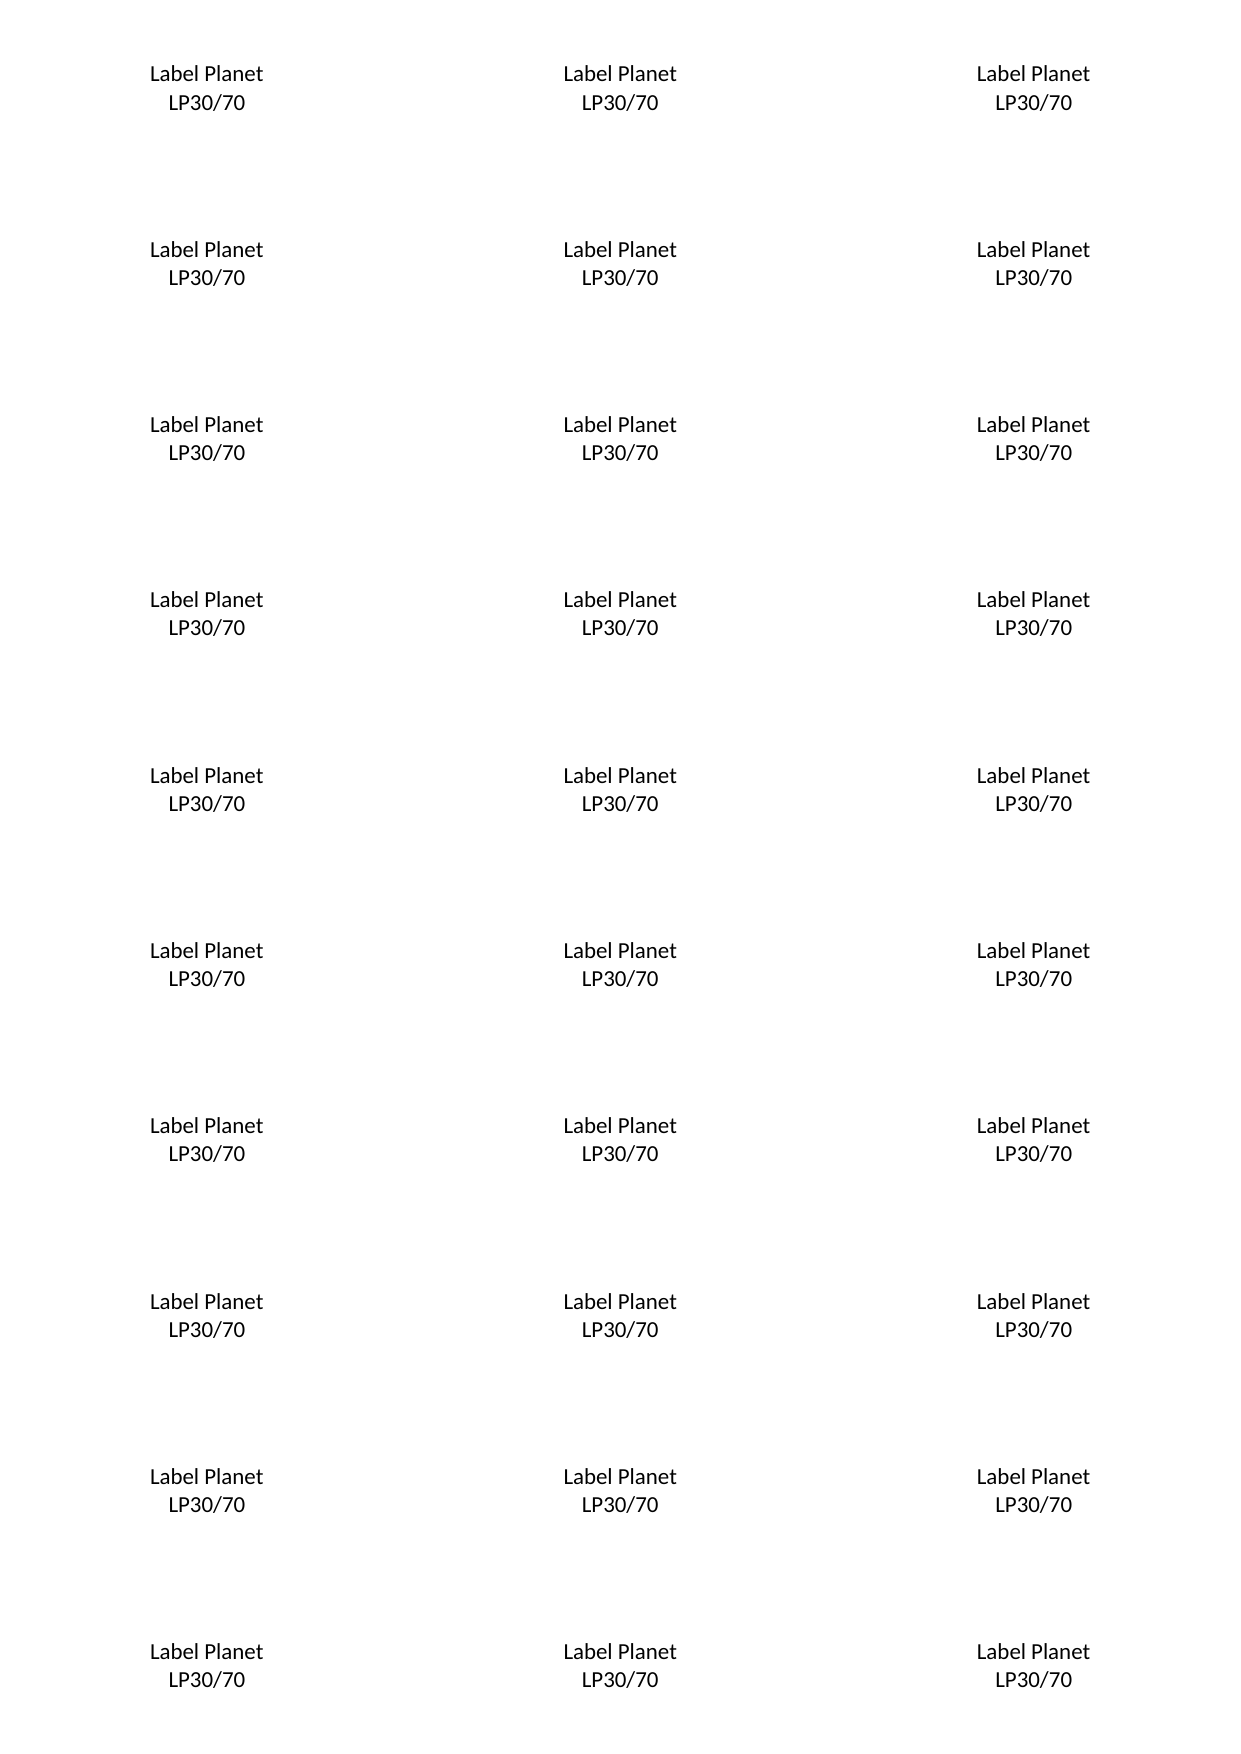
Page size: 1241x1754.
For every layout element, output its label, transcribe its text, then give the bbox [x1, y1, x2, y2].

table_cell Label Planet LP30/70 [0, 351, 413, 526]
table_cell Label Planet LP30/70 [413, 351, 827, 526]
table_cell Label Planet LP30/70 [413, 526, 827, 701]
table_cell Label Planet LP30/70 [0, 526, 413, 701]
table_cell Label Planet LP30/70 [827, 701, 1240, 877]
table_cell Label Planet LP30/70 [413, 175, 827, 351]
table_cell Label Planet LP30/70 [0, 1227, 413, 1402]
table_cell Label Planet LP30/70 [827, 1403, 1240, 1578]
table_cell Label Planet LP30/70 [413, 1227, 827, 1402]
table_cell Label Planet LP30/70 [827, 526, 1240, 701]
table_cell Label Planet LP30/70 [0, 1578, 413, 1753]
table_cell Label Planet LP30/70 [827, 1578, 1240, 1753]
table_cell Label Planet LP30/70 [0, 701, 413, 877]
table_header Label Planet LP30/70 [413, 0, 827, 175]
table_cell Label Planet LP30/70 [827, 351, 1240, 526]
table_cell Label Planet LP30/70 [413, 1052, 827, 1227]
table_cell Label Planet LP30/70 [0, 1403, 413, 1578]
table_cell Label Planet LP30/70 [413, 1578, 827, 1753]
table_cell Label Planet LP30/70 [827, 877, 1240, 1052]
table_cell Label Planet LP30/70 [827, 1227, 1240, 1402]
table_cell Label Planet LP30/70 [413, 1403, 827, 1578]
table_cell Label Planet LP30/70 [0, 1052, 413, 1227]
table_cell Label Planet LP30/70 [0, 175, 413, 351]
table_header Label Planet LP30/70 [827, 0, 1240, 175]
table_cell Label Planet LP30/70 [0, 877, 413, 1052]
table_cell Label Planet LP30/70 [827, 1052, 1240, 1227]
table_cell Label Planet LP30/70 [827, 175, 1240, 351]
table_header Label Planet LP30/70 [0, 0, 413, 175]
table_cell Label Planet LP30/70 [413, 701, 827, 877]
table_cell Label Planet LP30/70 [413, 877, 827, 1052]
